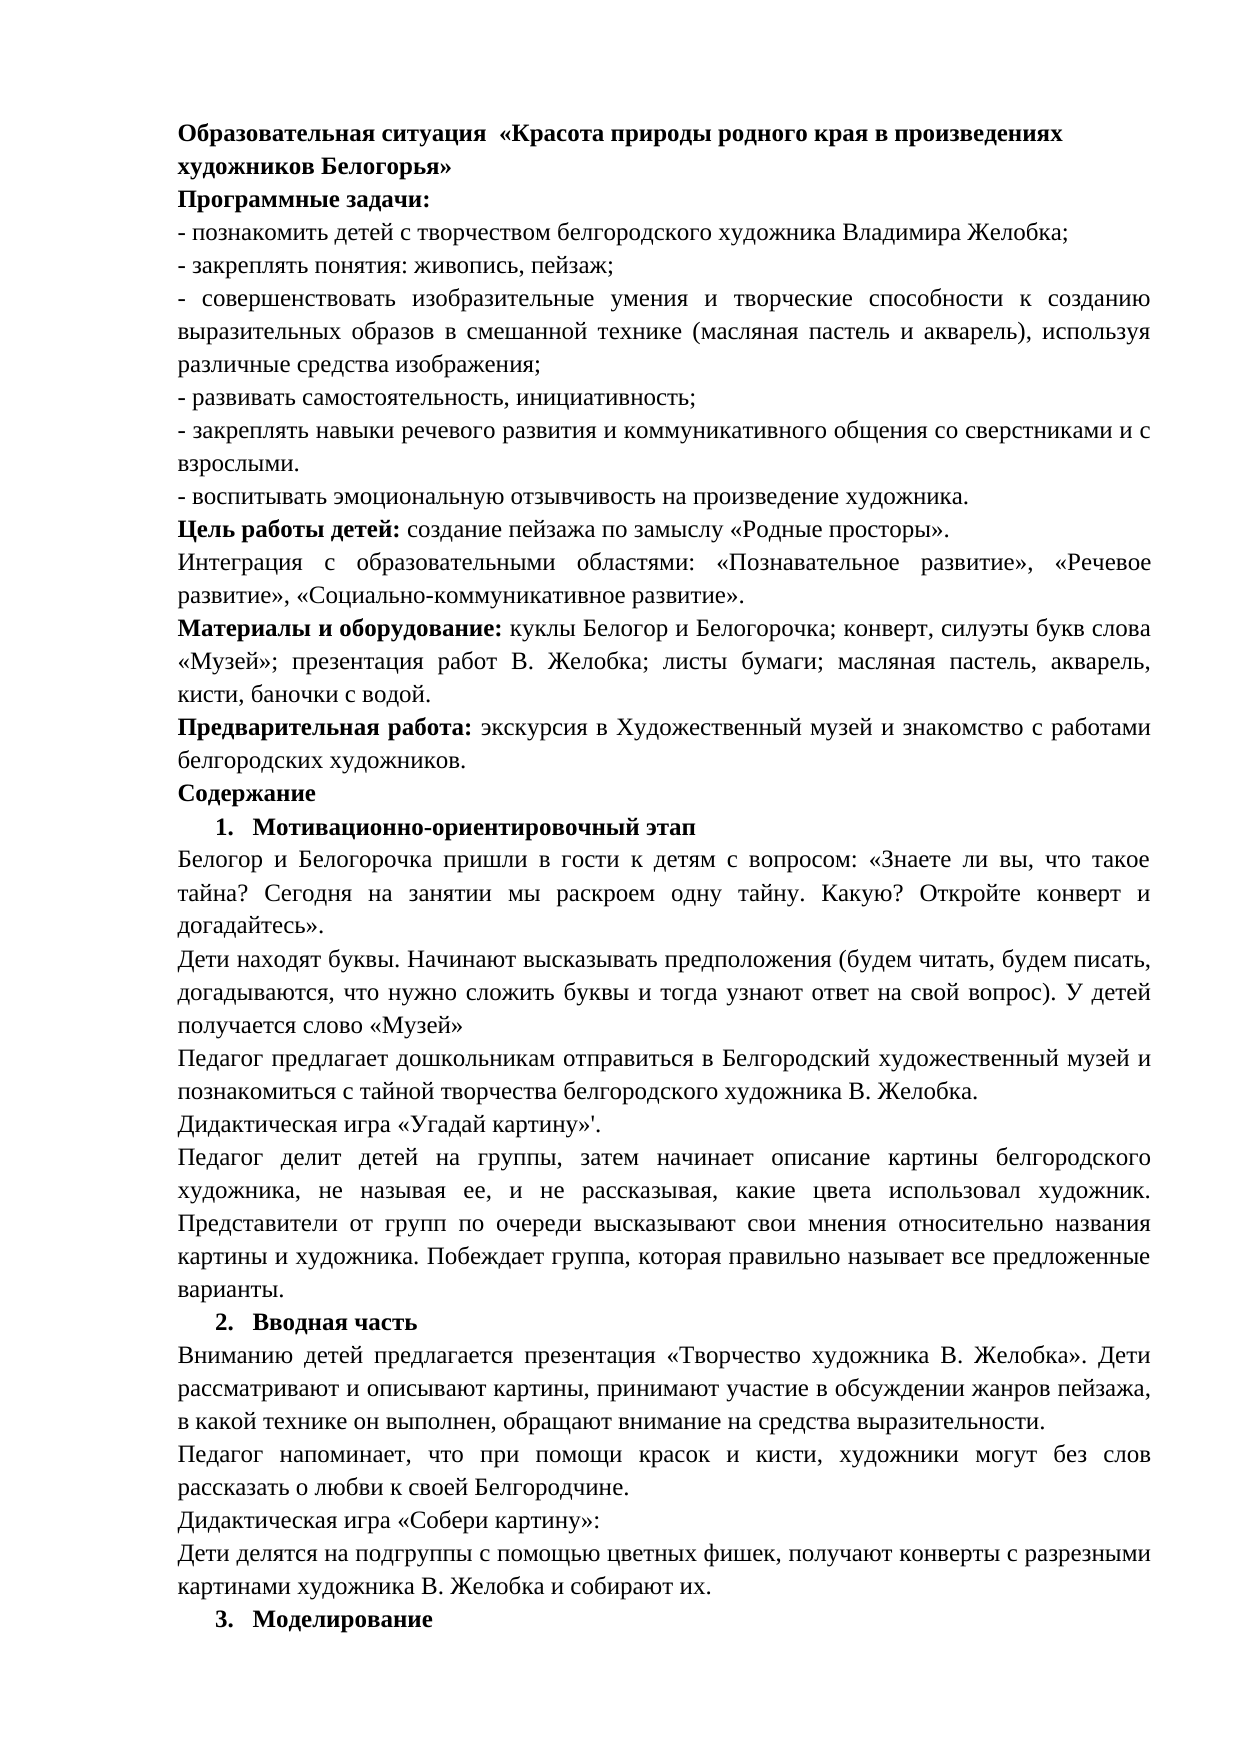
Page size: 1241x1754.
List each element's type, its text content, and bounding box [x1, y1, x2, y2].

text Педагог напоминает, что при помощи красок и кисти, художники могут без слов рассказать о любви к своей Белгородчине. [177, 1439, 1152, 1501]
list Мотивационно-ориентировочный этап [215, 812, 1152, 840]
text Педагог предлагает дошкольникам отправиться в Белгородский художественный музей и познакомиться с тайной творчества белгородского художника В. Желобка. [177, 1043, 1152, 1104]
list Дети находят буквы. Начинают высказывать предположения (будем читать, будем писать, догадываются, что нужно сложить буквы и тогда узнают ответ на свой вопрос). У детей получается слово «Музей» [177, 944, 1152, 1038]
text - развивать самостоятельность, инициативность; [177, 382, 1152, 411]
list Моделирование [215, 1604, 1152, 1633]
list Вводная часть [215, 1307, 1152, 1336]
text Цель работы детей: создание пейзажа по замыслу «Родные просторы». [177, 514, 1152, 543]
text Интеграция с образовательными областями: «Познавательное развитие», «Речевое развитие», «Социально-коммуникативное развитие». [177, 547, 1152, 609]
text - закреплять навыки речевого развития и коммуникативного общения со сверстниками и с взрослыми. [177, 415, 1152, 477]
text - воспитывать эмоциональную отзывчивость на произведение художника. [177, 481, 1152, 510]
list Белогор и Белогорочка пришли в гости к детям с вопросом: «Знаете ли вы, что такое тайна? Сегодня на занятии мы раскроем одну тайну. Какую? Откройте конверт и догадайтесь». [177, 844, 1152, 939]
text Образовательная ситуация «Красота природы родного края в произведениях художников Белогорья» [177, 118, 1152, 180]
text Дидактическая игра «Собери картину»: [177, 1505, 1152, 1534]
text - закреплять понятия: живопись, пейзаж; [177, 250, 1152, 279]
text - познакомить детей с творчеством белгородского художника Владимира Желобка; [177, 217, 1152, 246]
text Педагог делит детей на группы, затем начинает описание картины белгородского художника, не называя ее, и не рассказывая, какие цвета использовал художник. Представители от групп по очереди высказывают свои мнения относительно названия картины и художника. Побеждает группа, которая правильно называет все предложенные варианты. [177, 1142, 1152, 1303]
text Вниманию детей предлагается презентация «Творчество художника В. Желобка». Дети рассматривают и описывают картины, принимают участие в обсуждении жанров пейзажа, в какой технике он выполнен, обращают внимание на средства выразительности. [177, 1340, 1152, 1435]
text Предварительная работа: экскурсия в Художественный музей и знакомство с работами белгородских художников. [177, 712, 1152, 774]
text Материалы и оборудование: куклы Белогор и Белогорочка; конверт, силуэты букв слова «Музей»; презентация работ В. Желобка; листы бумаги; масляная пастель, акварель, кисти, баночки с водой. [177, 613, 1152, 708]
text Дети делятся на подгруппы с помощью цветных фишек, получают конверты с разрезными картинами художника В. Желобка и собирают их. [177, 1538, 1152, 1600]
text Программные задачи: [177, 184, 1152, 213]
text Содержание [177, 778, 1152, 807]
text Дидактическая игра «Угадай картину»'. [177, 1109, 1152, 1137]
text - совершенствовать изобразительные умения и творческие способности к созданию выразительных образов в смешанной технике (масляная пастель и акварель), используя различные средства изображения; [177, 283, 1152, 378]
